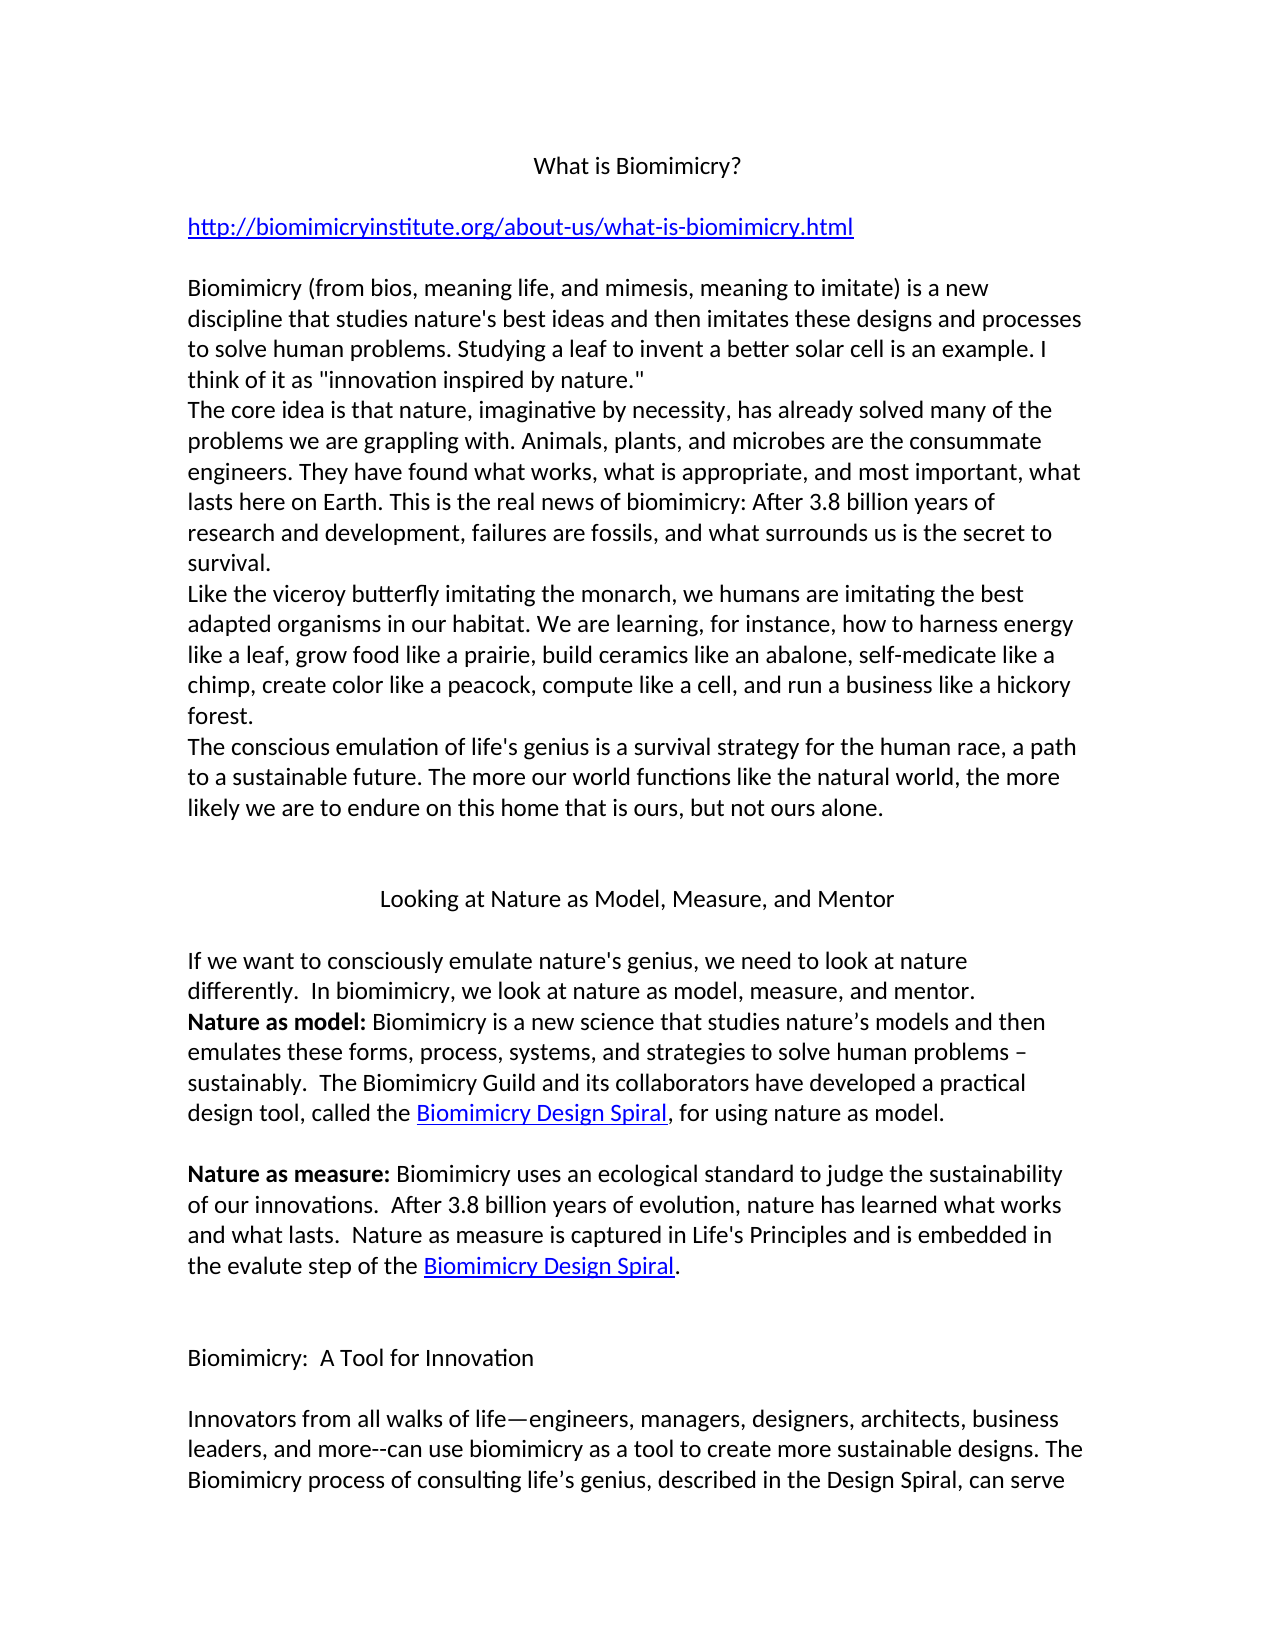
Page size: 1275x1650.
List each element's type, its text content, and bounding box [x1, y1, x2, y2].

text Biomimicry (from bios, meaning life, and mimesis, meaning to imitate) is a new discipline that studies nature's best ideas and then imitates these designs and processes to solve human problems. Studying a leaf to invent a better solar cell is an example. I think of it as "innovation inspired by nature." [187, 272, 1087, 394]
text Looking at Nature as Model, Measure, and Mentor [187, 883, 1087, 914]
text Biomimicry: A Tool for Innovation [187, 1342, 1087, 1372]
text Nature as model: Biomimicry is a new science that studies nature’s models and then emulates these forms, process, systems, and strategies to solve human problems – sustainably. The Biomimicry Guild and its collaborators have developed a practical design tool, called the Biomimicry Design Spiral, for using nature as model. Nature as measure: Biomimicry uses an ecological standard to judge the sustainability of our innovations. After 3.8 billion years of evolution, nature has learned what works and what lasts. Nature as measure is captured in Life's Principles and is embedded in the evalute step of the Biomimicry Design Spiral. [187, 1006, 1087, 1281]
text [187, 1403, 1087, 1494]
text The core idea is that nature, imaginative by necessity, has already solved many of the problems we are grappling with. Animals, plants, and microbes are the consummate engineers. They have found what works, what is appropriate, and most important, what lasts here on Earth. This is the real news of biomimicry: After 3.8 billion years of research and development, failures are fossils, and what surrounds us is the secret to survival. [187, 394, 1087, 578]
text Like the viceroy butterfly imitating the monarch, we humans are imitating the best adapted organisms in our habitat. We are learning, for instance, how to harness energy like a leaf, grow food like a prairie, build ceramics like an abalone, self-medicate like a chimp, create color like a peacock, compute like a cell, and run a business like a hickory forest. [187, 578, 1087, 731]
text The conscious emulation of life's genius is a survival strategy for the human race, a path to a sustainable future. The more our world functions like the natural world, the more likely we are to endure on this home that is ours, but not ours alone. [187, 731, 1087, 822]
text http://biomimicryinstitute.org/about-us/what-is-biomimicry.html [187, 211, 1087, 242]
text If we want to consciously emulate nature's genius, we need to look at nature differently. In biomimicry, we look at nature as model, measure, and mentor. [187, 945, 1087, 1006]
text What is Biomimicry? [187, 150, 1087, 181]
